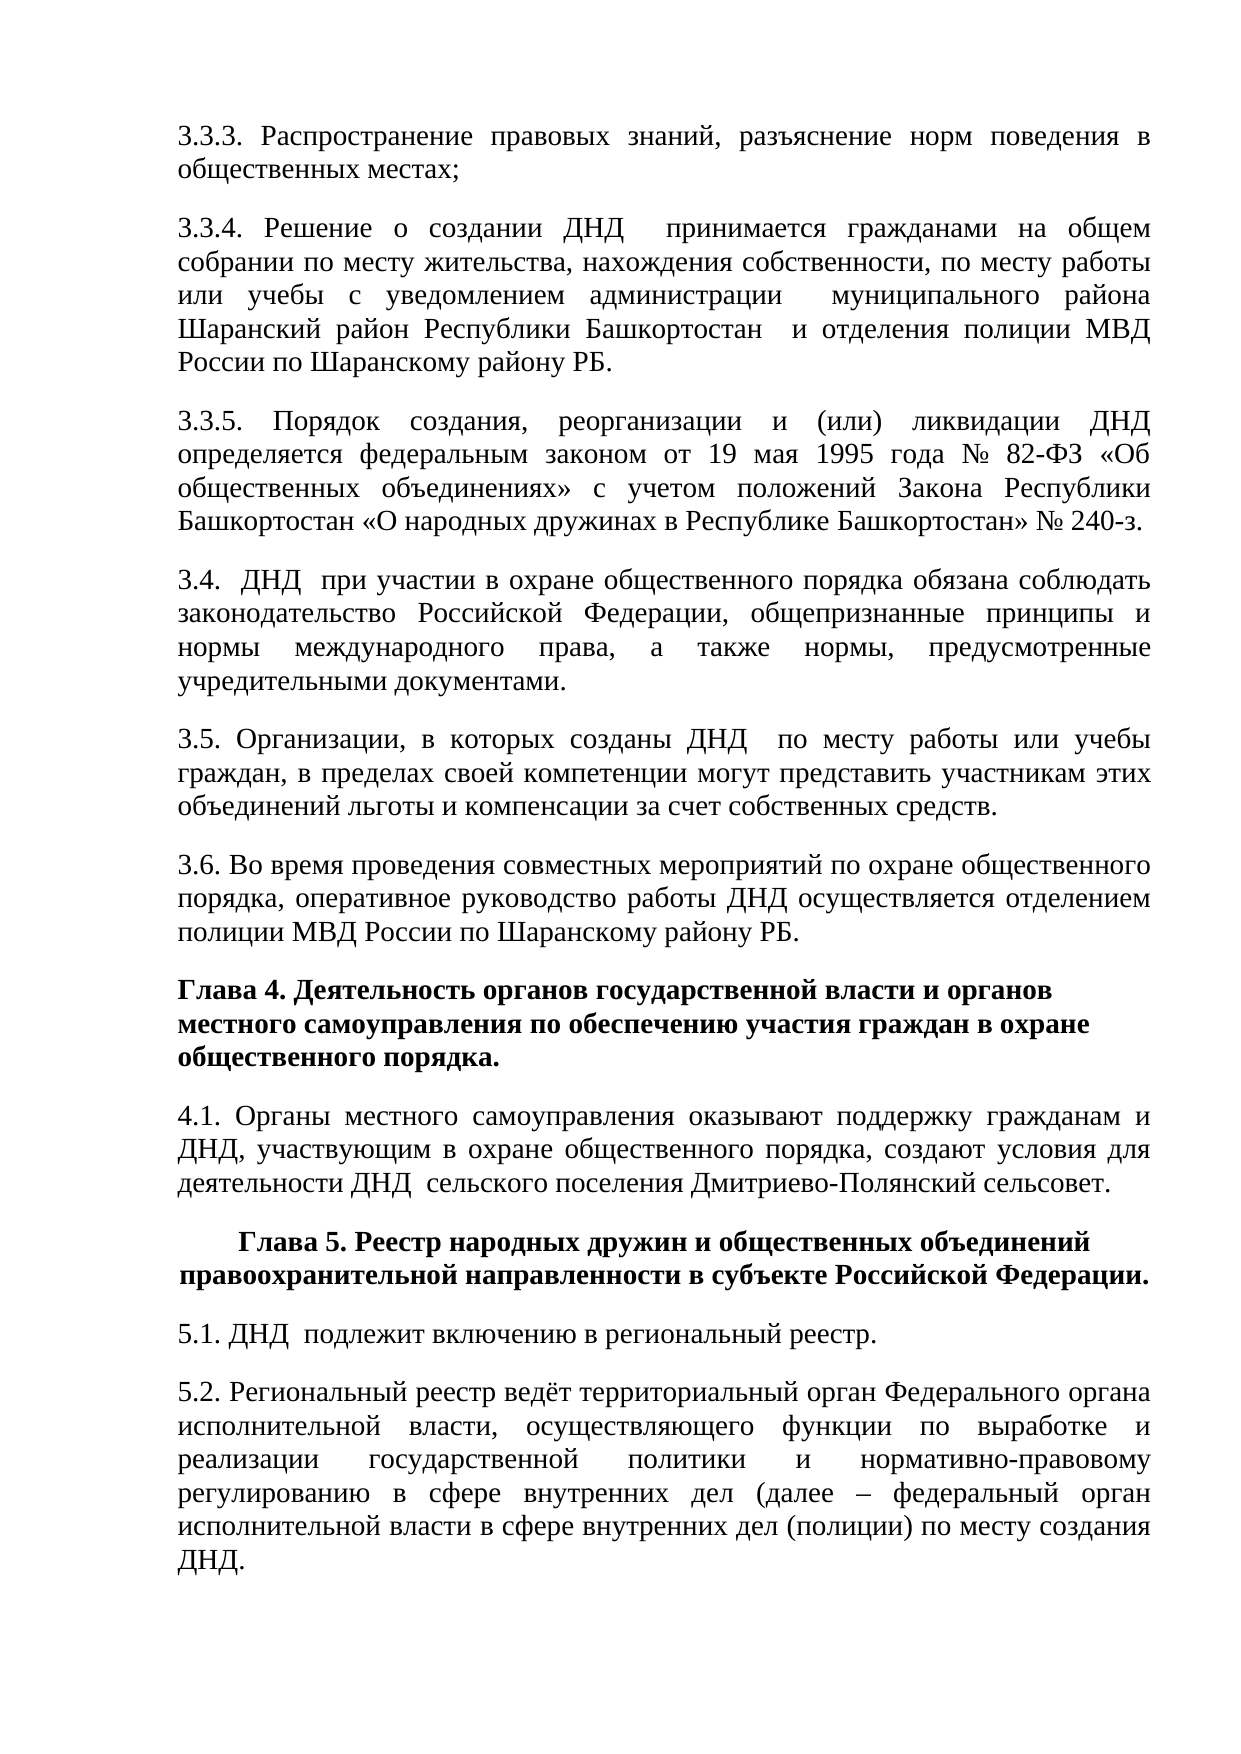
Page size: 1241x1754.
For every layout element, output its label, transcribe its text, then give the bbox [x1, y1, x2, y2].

text Глава 4. Деятельность органов государственной власти и органов местного самоуправления по обеспечению участия граждан в охране общественного порядка. [177, 972, 1152, 1073]
text 3.5. Организации, в которых созданы ДНД по месту работы или учебы граждан, в пределах своей компетенции могут представить участникам этих объединений льготы и компенсации за счет собственных средств. [177, 721, 1152, 822]
text 4.1. Органы местного самоуправления оказывают поддержку гражданам и ДНД, участвующим в охране общественного порядка, создают условия для деятельности ДНД сельского поселения Дмитриево-Полянский сельсовет. [177, 1098, 1152, 1199]
text 3.3.4. Решение о создании ДНД принимается гражданами на общем собрании по месту жительства, нахождения собственности, по месту работы или учебы с уведомлением администрации муниципального района Шаранский район Республики Башкортостан и отделения полиции МВД России по Шаранскому району РБ. [177, 210, 1152, 378]
text 3.3.5. Порядок создания, реорганизации и (или) ликвидации ДНД определяется федеральным законом от 19 мая 1995 года № 82-ФЗ «Об общественных объединениях» с учетом положений Закона Республики Башкортостан «О народных дружинах в Республике Башкортостан» № 240-з. [177, 403, 1152, 537]
text 3.4. ДНД при участии в охране общественного порядка обязана соблюдать законодательство Российской Федерации, общепризнанные принципы и нормы международного права, а также нормы, предусмотренные учредительными документами. [177, 562, 1152, 696]
text 3.3.3. Распространение правовых знаний, разъяснение норм поведения в общественных местах; [177, 118, 1152, 185]
text Глава 5. Реестр народных дружин и общественных объединений правоохранительной направленности в субъекте Российской Федерации. [177, 1224, 1152, 1291]
text 5.1. ДНД подлежит включению в региональный реестр. [177, 1316, 1152, 1349]
text 5.2. Региональный реестр ведёт территориальный орган Федерального органа исполнительной власти, осуществляющего функции по выработке и реализации государственной политики и нормативно-правовому регулированию в сфере внутренних дел (далее – федеральный орган исполнительной власти в сфере внутренних дел (полиции) по месту создания ДНД. [177, 1374, 1152, 1576]
text 3.6. Во время проведения совместных мероприятий по охране общественного порядка, оперативное руководство работы ДНД осуществляется отделением полиции МВД России по Шаранскому району РБ. [177, 847, 1152, 947]
